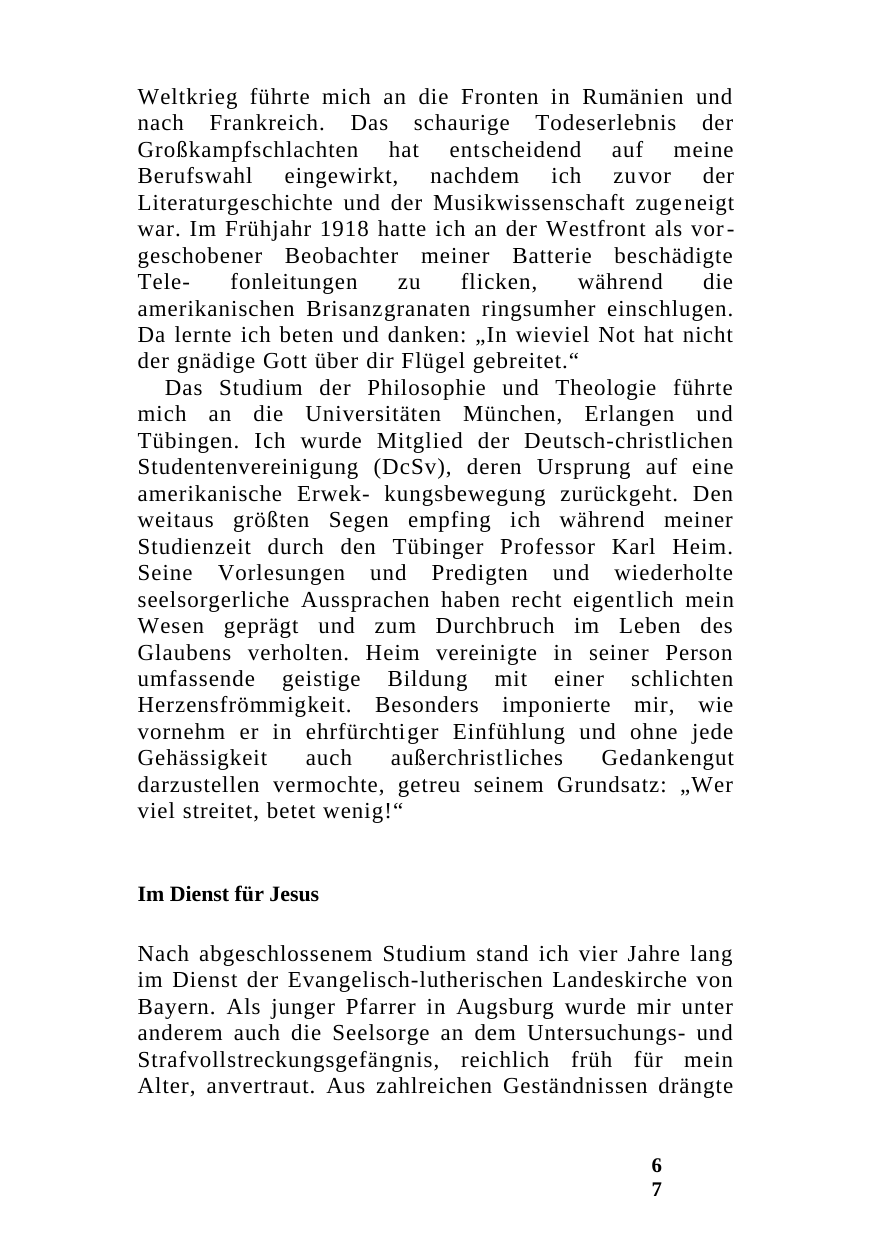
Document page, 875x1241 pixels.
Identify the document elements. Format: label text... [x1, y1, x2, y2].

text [137, 940, 734, 1099]
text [137, 83, 734, 374]
subtitle Im Dienst für Jesus [137, 884, 734, 906]
text Das Studium der Philosophie und Theologie führte mich an die Universitäten München, Erlangen und Tübingen. Ich wurde Mitglied der Deutsch-christlichen Studentenvereinigung (DcSv), deren Ursprung auf eine amerikanische Erwek- kungsbewegung zurückgeht. Den weitaus größten Segen empfing ich während meiner Studienzeit durch den Tübinger Professor Karl Heim. Seine Vorlesungen und Predigten und wiederholte seelsorgerliche Aussprachen haben recht eigentlich mein Wesen geprägt und zum Durchbruch im Leben des Glaubens verholten. Heim vereinigte in seiner Person umfassende geistige Bildung mit einer schlichten Herzensfrömmigkeit. Besonders imponierte mir, wie vornehm er in ehrfürchtiger Einfühlung und ohne jede Gehässigkeit auch außerchristliches Gedankengut darzustellen vermochte, getreu seinem Grundsatz: „Wer viel streitet, betet wenig!“ [137, 374, 734, 824]
